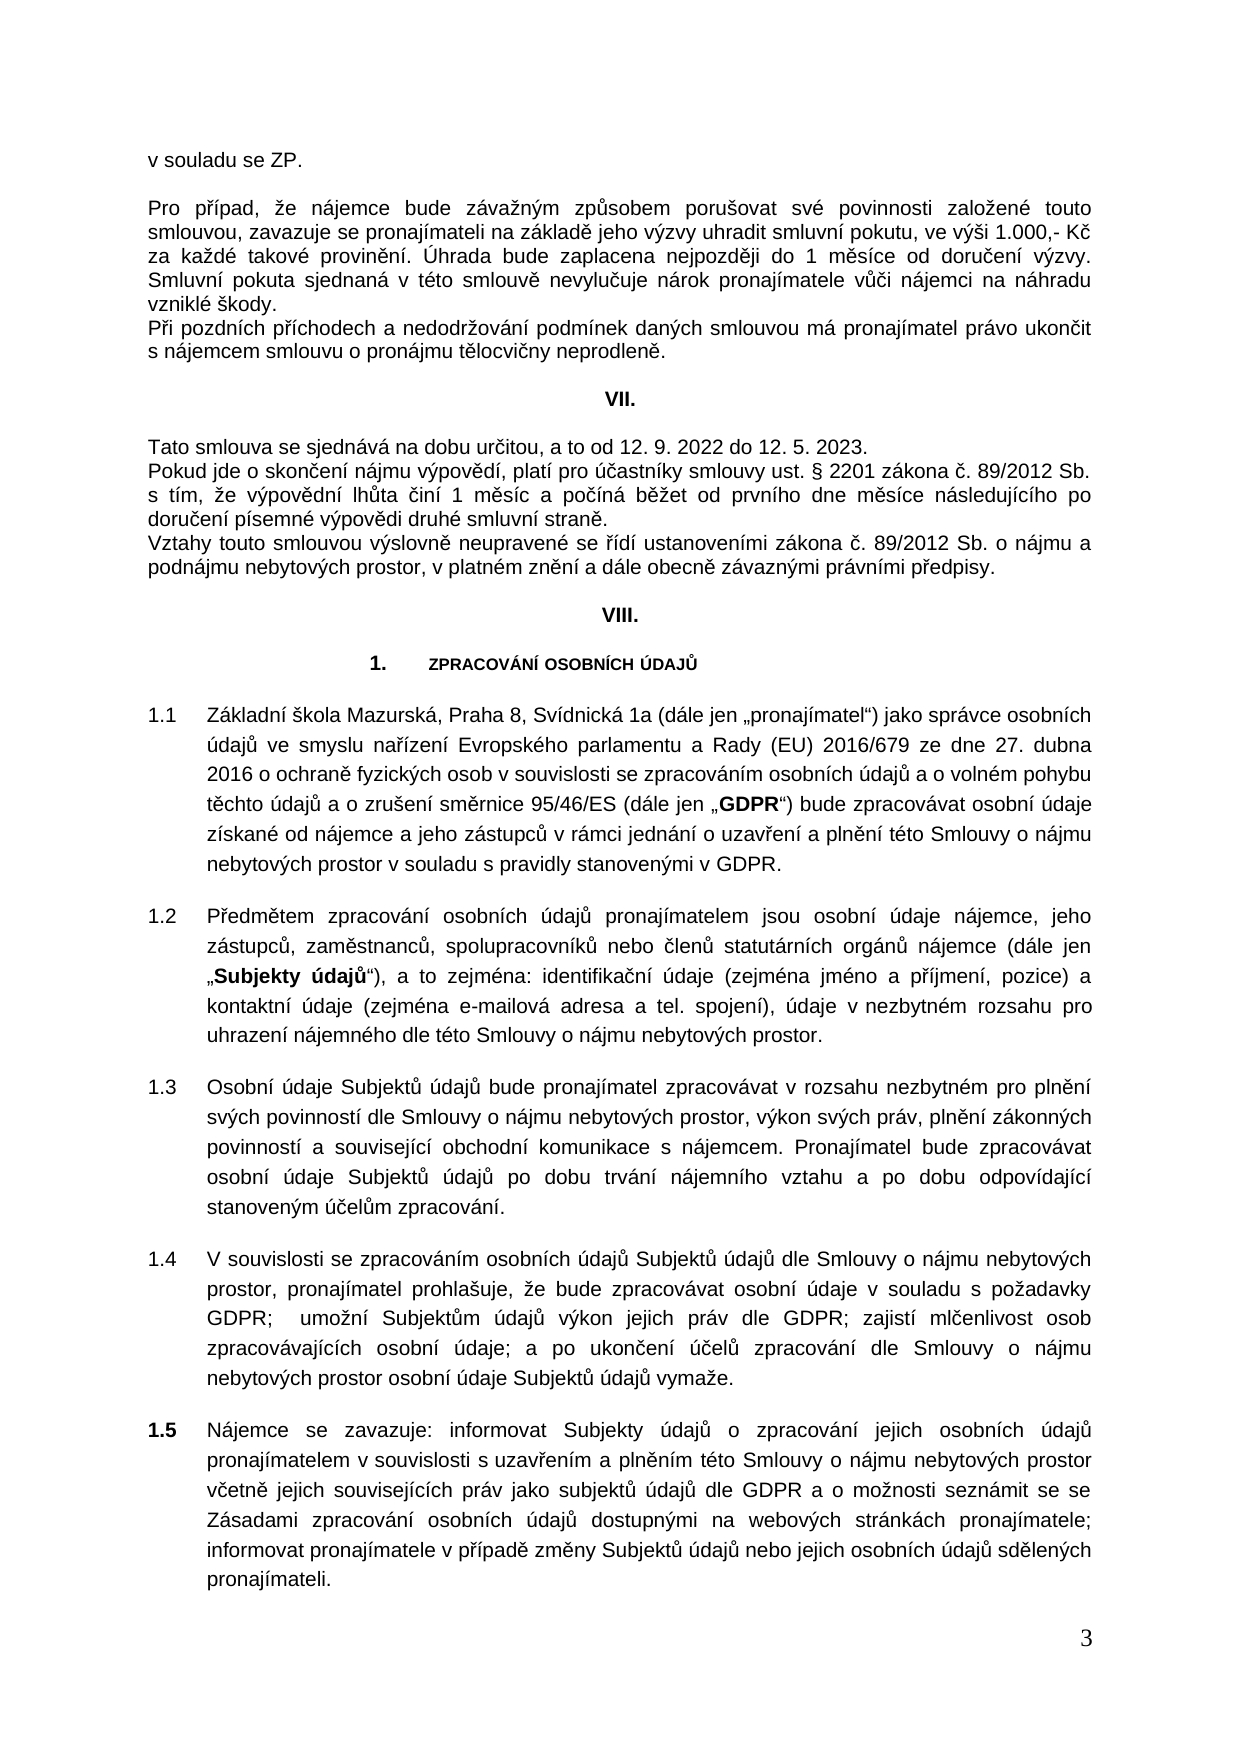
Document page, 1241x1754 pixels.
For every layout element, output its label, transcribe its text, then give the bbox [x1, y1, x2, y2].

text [148, 148, 1093, 172]
list Nájemce se zavazuje: informovat Subjekty údajů o zpracování jejich osobních údajů pronajímatelem v souvislosti s uzavřením a plněním této Smlouvy o nájmu nebytových prostor včetně jejich souvisejících práv jako subjektů údajů dle GDPR a o možnosti seznámit se se Zásadami zpracování osobních údajů dostupnými na webových stránkách pronajímatele; informovat pronajímatele v případě změny Subjektů údajů nebo jejich osobních údajů sdělených pronajímateli. [148, 1418, 1093, 1591]
text Tato smlouva se sjednává na dobu určitou, a to od 12. 9. 2022 do 12. 5. 2023. [148, 435, 1093, 459]
text Pokud jde o skončení nájmu výpovědí, platí pro účastníky smlouvy ust. § 2201 zákona č. 89/2012 Sb. s tím, že výpovědní lhůta činí 1 měsíc a počíná běžet od prvního dne měsíce následujícího po doručení písemné výpovědi druhé smluvní straně. [148, 459, 1093, 531]
text Při pozdních příchodech a nedodržování podmínek daných smlouvou má pronajímatel právo ukončit s nájemcem smlouvu o pronájmu tělocvičny neprodleně. [148, 315, 1093, 363]
text VII. [148, 387, 1093, 411]
list Základní škola Mazurská, Praha 8, Svídnická 1a (dále jen „pronajímatel“) jako správce osobních údajů ve smyslu nařízení Evropského parlamentu a Rady (EU) 2016/679 ze dne 27. dubna 2016 o ochraně fyzických osob v souvislosti se zpracováním osobních údajů a o volném pohybu těchto údajů a o zrušení směrnice 95/46/ES (dále jen „GDPR“) bude zpracovávat osobní údaje získané od nájemce a jeho zástupců v rámci jednání o uzavření a plnění této Smlouvy o nájmu nebytových prostor v souladu s pravidly stanovenými v GDPR. [148, 702, 1093, 876]
list Osobní údaje Subjektů údajů bude pronajímatel zpracovávat v rozsahu nezbytném pro plnění svých povinností dle Smlouvy o nájmu nebytových prostor, výkon svých práv, plnění zákonných povinností a související obchodní komunikace s nájemcem. Pronajímatel bude zpracovávat osobní údaje Subjektů údajů po dobu trvání nájemního vztahu a po dobu odpovídající stanoveným účelům zpracování. [148, 1075, 1093, 1219]
text Vztahy touto smlouvou výslovně neupravené se řídí ustanoveními zákona č. 89/2012 Sb. o nájmu a podnájmu nebytových prostor, v platném znění a dále obecně závaznými právními předpisy. [148, 531, 1093, 579]
list zpracování osobních údajů [369, 651, 1093, 675]
list V souvislosti se zpracováním osobních údajů Subjektů údajů dle Smlouvy o nájmu nebytových prostor, pronajímatel prohlašuje, že bude zpracovávat osobní údaje v souladu s požadavky GDPR; umožní Subjektům údajů výkon jejich práv dle GDPR; zajistí mlčenlivost osob zpracovávajících osobní údaje; a po ukončení účelů zpracování dle Smlouvy o nájmu nebytových prostor osobní údaje Subjektů údajů vymaže. [148, 1246, 1093, 1390]
list Předmětem zpracování osobních údajů pronajímatelem jsou osobní údaje nájemce, jeho zástupců, zaměstnanců, spolupracovníků nebo členů statutárních orgánů nájemce (dále jen „Subjekty údajů“), a to zejména: identifikační údaje (zejména jméno a příjmení, pozice) a kontaktní údaje (zejména e-mailová adresa a tel. spojení), údaje v nezbytném rozsahu pro uhrazení nájemného dle této Smlouvy o nájmu nebytových prostor. [148, 904, 1093, 1047]
text VIII. [148, 603, 1093, 627]
text Pro případ, že nájemce bude závažným způsobem porušovat své povinnosti založené touto smlouvou, zavazuje se pronajímateli na základě jeho výzvy uhradit smluvní pokutu, ve výši 1.000,- Kč za každé takové provinění. Úhrada bude zaplacena nejpozději do 1 měsíce od doručení výzvy. Smluvní pokuta sjednaná v této smlouvě nevylučuje nárok pronajímatele vůči nájemci na náhradu vzniklé škody. [148, 196, 1093, 315]
